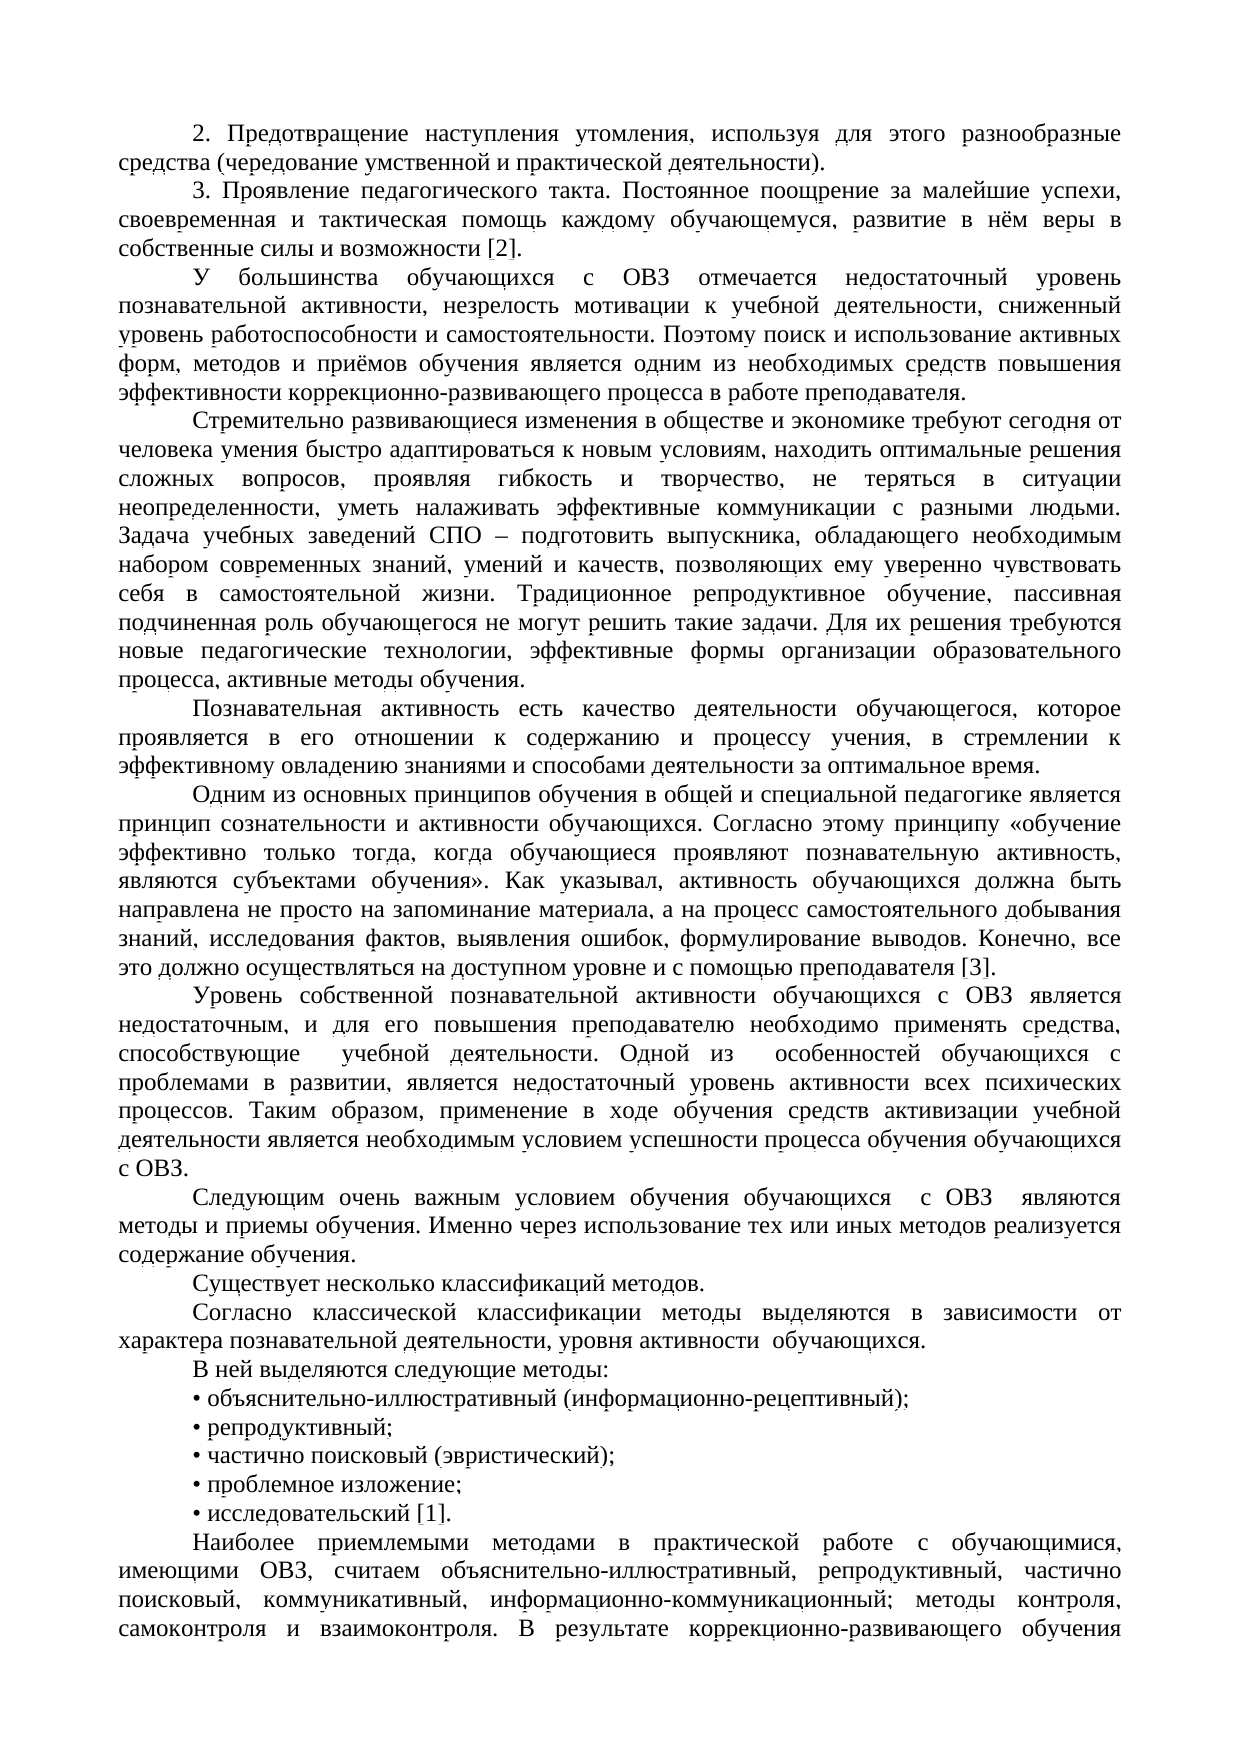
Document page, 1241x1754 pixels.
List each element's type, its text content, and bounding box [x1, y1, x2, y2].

text Познавательная активность есть качество деятельности обучающегося, которое проявляется в его отношении к содержанию и процессу учения, в стремлении к эффективному овладению знаниями и способами деятельности за оптимальное время. [118, 748, 1122, 779]
text Стремительно развивающиеся изменения в обществе и экономике требуют сегодня от человека умения быстро адаптироваться к новым условиям, находить оптимальные решения сложных вопросов, проявляя гибкость и творчество, не теряться в ситуации неопределенности, уметь налаживать эффективные коммуникации с разными людьми. Задача учебных заведений СПО – подготовить выпускника, обладающего необходимым набором современных знаний, умений и качеств, позволяющих ему уверенно чувствовать себя в самостоятельной жизни. Традиционное репродуктивное обучение, пассивная подчиненная роль обучающегося не могут решить такие задачи. Для их решения требуются новые педагогические технологии, эффективные формы организации образовательного процесса, активные методы обучения. [118, 406, 1122, 459]
text Существует несколько классификаций методов. [118, 1268, 1122, 1297]
text В ней выделяются следующие методы: [118, 1354, 1122, 1383]
text Уровень собственной познавательной активности обучающихся с ОВЗ является недостаточным, и для его повышения преподавателю необходимо применять средства, способствующие учебной деятельности. Одной из особенностей обучающихся с проблемами в развитии, является недостаточный уровень активности всех психических процессов. Таким образом, применение в ходе обучения средств активизации учебной деятельности является необходимым условием успешности процесса обучения обучающихся с ОВЗ. [118, 981, 1122, 1034]
text У большинства обучающихся с ОВЗ отмечается недостаточный уровень познавательной активности, незрелость мотивации к учебной деятельности, сниженный уровень работоспособности и самостоятельности. Поэтому поиск и использование активных форм, методов и приёмов обучения является одним из необходимых средств повышения эффективности коррекционно-развивающего процесса в работе преподавателя. [118, 346, 1122, 373]
text У большинства обучающихся с ОВЗ отмечается недостаточный уровень познавательной активности, незрелость мотивации к учебной деятельности, сниженный уровень работоспособности и самостоятельности. Поэтому поиск и использование активных форм, методов и приёмов обучения является одним из необходимых средств повышения эффективности коррекционно-развивающего процесса в работе преподавателя. [118, 262, 1122, 316]
text У большинства обучающихся с ОВЗ отмечается недостаточный уровень познавательной активности, незрелость мотивации к учебной деятельности, сниженный уровень работоспособности и самостоятельности. Поэтому поиск и использование активных форм, методов и приёмов обучения является одним из необходимых средств повышения эффективности коррекционно-развивающего процесса в работе преподавателя. [118, 374, 1122, 406]
text 3. Проявление педагогического такта. Постоянное поощрение за малейшие успехи, своевременная и тактическая помощь каждому обучающемуся, развитие в нём веры в собственные силы и возможности [2]. [118, 176, 1122, 229]
text 3. Проявление педагогического такта. Постоянное поощрение за малейшие успехи, своевременная и тактическая помощь каждому обучающемуся, развитие в нём веры в собственные силы и возможности [2]. [118, 231, 1122, 262]
text • исследовательский [1]. [118, 1498, 1122, 1527]
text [118, 1611, 1122, 1638]
text 2. Предотвращение наступления утомления, используя для этого разнообразные средства (чередование умственной и практической деятельности). [118, 118, 1122, 176]
text • объяснительно-иллюстративный (информационно-рецептивный); [118, 1383, 1122, 1412]
text • репродуктивный; [118, 1412, 1122, 1441]
text Уровень собственной познавательной активности обучающихся с ОВЗ является недостаточным, и для его повышения преподавателю необходимо применять средства, способствующие учебной деятельности. Одной из особенностей обучающихся с проблемами в развитии, является недостаточный уровень активности всех психических процессов. Таким образом, применение в ходе обучения средств активизации учебной деятельности является необходимым условием успешности процесса обучения обучающихся с ОВЗ. [118, 1151, 1122, 1182]
text Одним из основных принципов обучения в общей и специальной педагогике является принцип сознательности и активности обучающихся. Согласно этому принципу «обучение эффективно только тогда, когда обучающиеся проявляют познавательную активность, являются субъектами обучения». Как указывал, активность обучающихся должна быть направлена не просто на запоминание материала, а на процесс самостоятельного добывания знаний, исследования фактов, выявления ошибок, формулирование выводов. Конечно, все это должно осуществляться на доступном уровне и с помощью преподавателя [3]. [118, 779, 1122, 833]
text Следующим очень важным условием обучения обучающихся с ОВЗ являются методы и приемы обучения. Именно через использование тех или иных методов реализуется содержание обучения. [118, 1182, 1122, 1236]
text Следующим очень важным условием обучения обучающихся с ОВЗ являются методы и приемы обучения. Именно через использование тех или иных методов реализуется содержание обучения. [118, 1237, 1122, 1268]
text • частично поисковый (эвристический); [118, 1441, 1122, 1469]
text У большинства обучающихся с ОВЗ отмечается недостаточный уровень познавательной активности, незрелость мотивации к учебной деятельности, сниженный уровень работоспособности и самостоятельности. Поэтому поиск и использование активных форм, методов и приёмов обучения является одним из необходимых средств повышения эффективности коррекционно-развивающего процесса в работе преподавателя. [118, 317, 1122, 344]
text Согласно классической классификации методы выделяются в зависимости от характера познавательной деятельности, уровня активности обучающихся. [118, 1297, 1122, 1354]
text • проблемное изложение; [118, 1469, 1122, 1498]
text Познавательная активность есть качество деятельности обучающегося, которое проявляется в его отношении к содержанию и процессу учения, в стремлении к эффективному овладению знаниями и способами деятельности за оптимальное время. [118, 693, 1122, 747]
